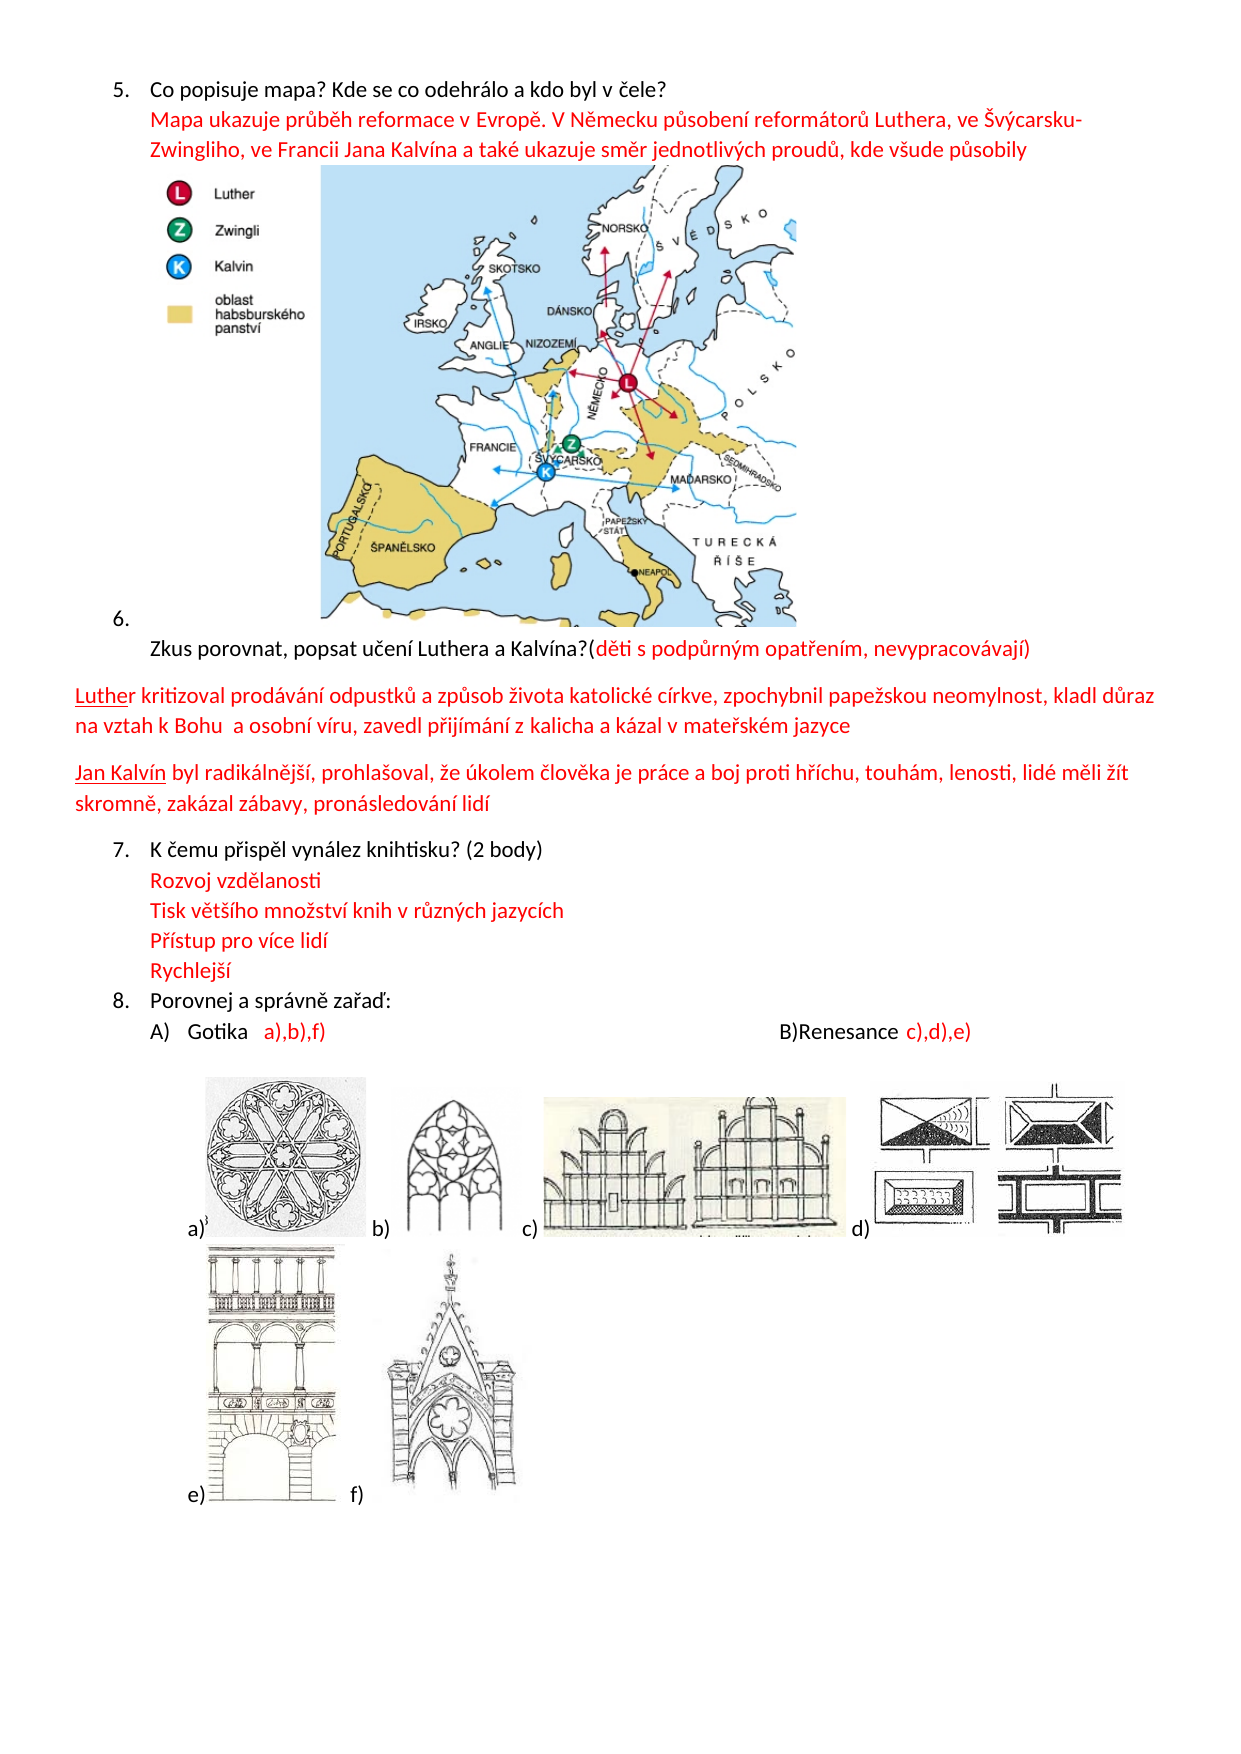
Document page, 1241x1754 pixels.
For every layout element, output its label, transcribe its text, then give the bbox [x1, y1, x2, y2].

picture [870, 1081, 1125, 1237]
list Porovnej a správně zařaď: [112, 987, 1165, 1014]
list Co popisuje mapa? Kde se co odehrálo a kdo byl v čele? [112, 75, 1165, 103]
picture [390, 1087, 522, 1237]
list Rychlejší [150, 956, 1165, 984]
picture [543, 1097, 847, 1237]
text Jan Kalvín byl radikálnější, prohlašoval, že úkolem člověka je práce a boj proti hříchu, touhám, lenosti, lidé měli žít skromně, zakázal zábavy, pronásledování lidí [75, 758, 1165, 817]
list Zkus porovnat, popsat učení Luthera a Kalvína?(děti s podpůrným opatřením, nevypracovávají) [150, 634, 1165, 662]
text Luther kritizoval prodávání odpustků a způsob života katolické církve, zpochybnil papežskou neomylnost, kladl důraz na vztah k Bohu a osobní víru, zavedl přijímání z kalicha a kázal v mateřském jazyce [75, 681, 1165, 739]
list Mapa ukazuje průběh reformace v Evropě. V Německu působení reformátorů Luthera, ve Švýcarsku- Zwingliho, ve Francii Jana Kalvína a také ukazuje směr jednotlivých proudů, kde všude působily [150, 105, 1165, 163]
picture [364, 1249, 539, 1503]
picture [150, 165, 797, 627]
list K čemu přispěl vynález knihtisku? (2 body) [112, 836, 1165, 863]
list Přístup pro více lidí [150, 926, 1165, 954]
list Gotika a),b),f) B)Renesance c),d),e) [150, 1017, 1165, 1045]
list Rozvoj vzdělanosti [150, 866, 1165, 894]
list Tisk většího množství knih v různých jazycích [150, 896, 1165, 924]
picture [205, 1077, 367, 1237]
picture [205, 1244, 345, 1503]
